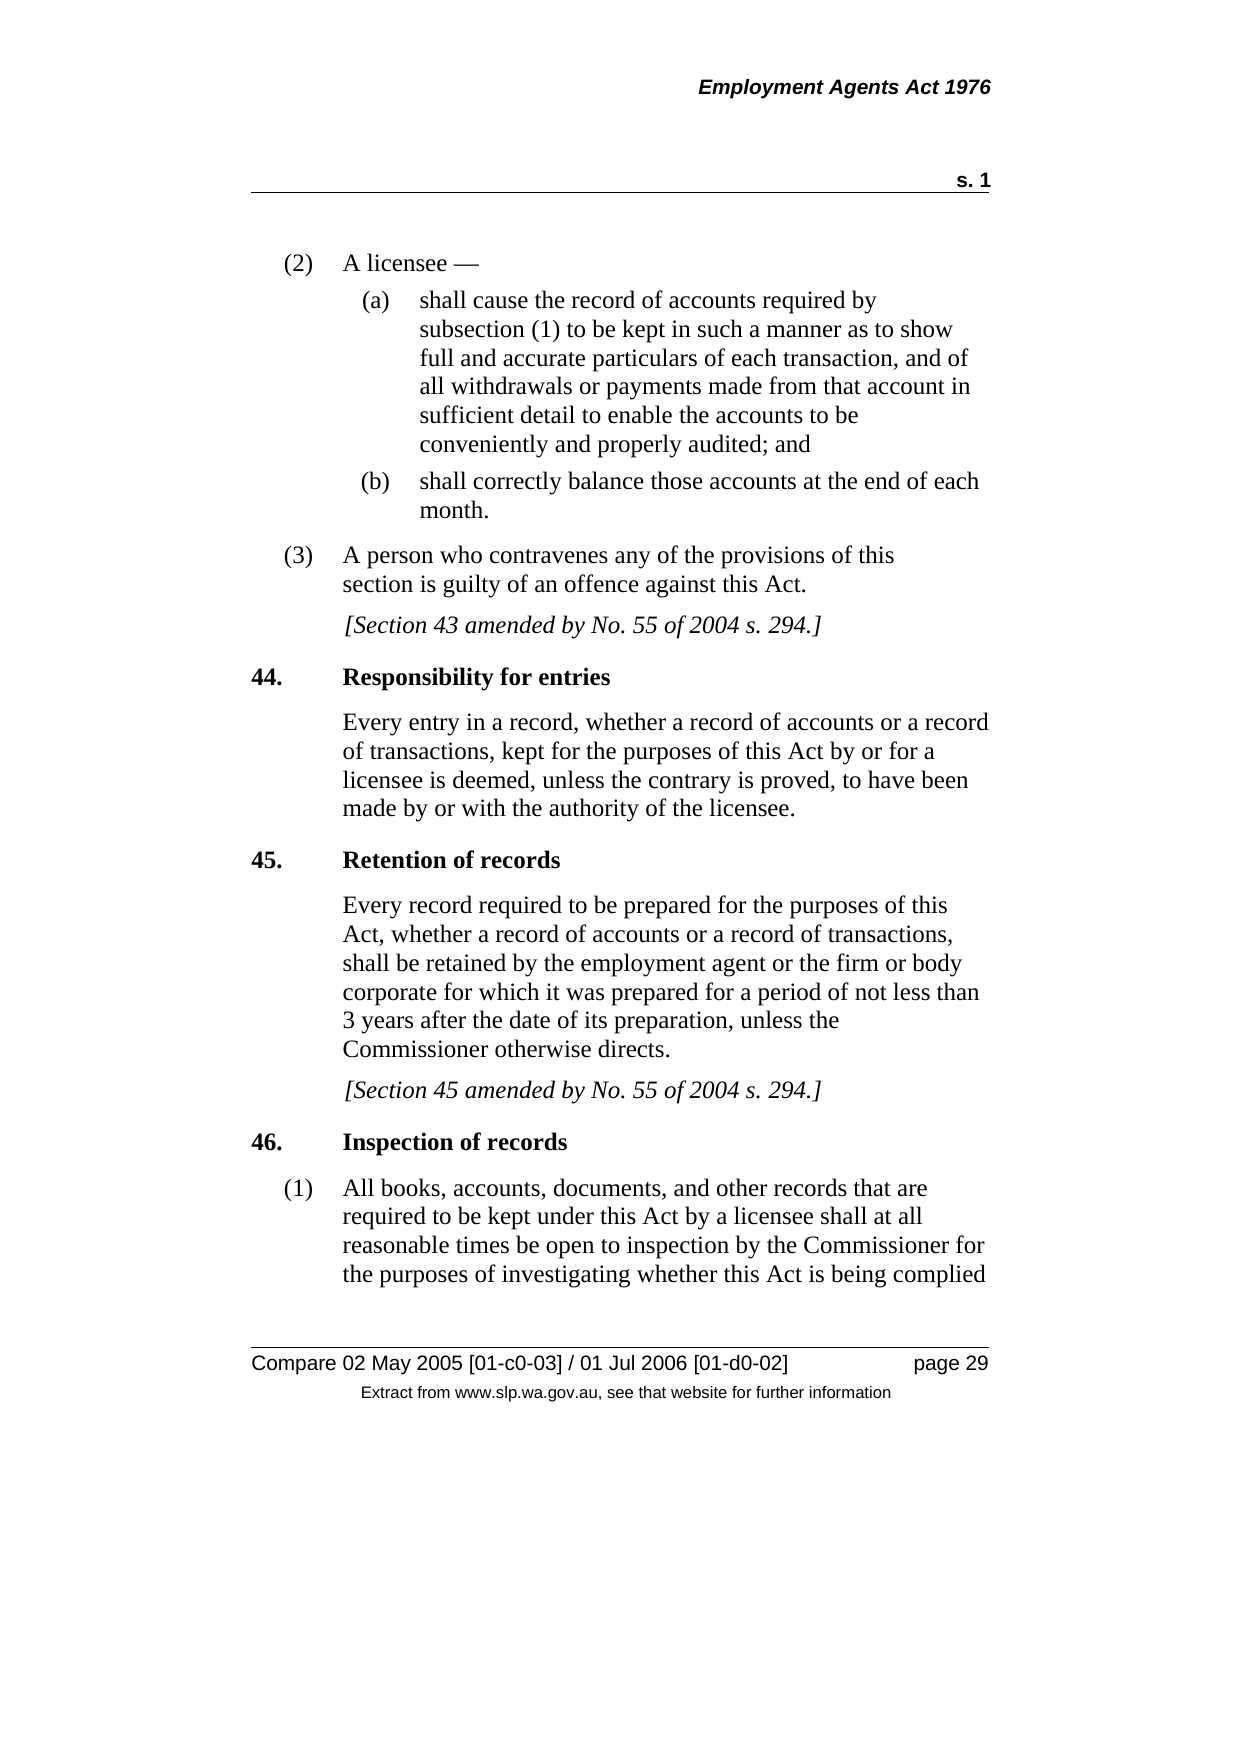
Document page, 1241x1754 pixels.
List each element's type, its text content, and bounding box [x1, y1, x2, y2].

text (2) A licensee — [251, 248, 989, 277]
subtitle 46. Inspection of records [251, 1127, 989, 1156]
text (3) A person who contravenes any of the provisions of this section is guilty of an offence against this Act. [251, 540, 989, 598]
text (b) shall correctly balance those accounts at the end of each month. [251, 466, 989, 523]
text [Section 43 amended by No. 55 of 2004 s. 294.] [251, 610, 989, 639]
text [Section 45 amended by No. 55 of 2004 s. 294.] [251, 1076, 989, 1104]
text Every entry in a record, whether a record of accounts or a record of transactions, kept for the purposes of this Act by or for a licensee is deemed, unless the contrary is proved, to have been made by or with the authority of the licensee. [251, 707, 989, 822]
text Every record required to be prepared for the purposes of this Act, whether a record of accounts or a record of transactions, shall be retained by the employment agent or the firm or body corporate for which it was prepared for a period of not less than 3 years after the date of its preparation, unless the Commissioner otherwise directs. [251, 891, 989, 1063]
subtitle 44. Responsibility for entries [251, 662, 989, 691]
text (a) shall cause the record of accounts required by subsection (1) to be kept in such a manner as to show full and accurate particulars of each transaction, and of all withdrawals or payments made from that account in sufficient detail to enable the accounts to be conveniently and properly audited; and [251, 285, 989, 458]
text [251, 1173, 989, 1288]
subtitle 45. Retention of records [251, 845, 989, 874]
